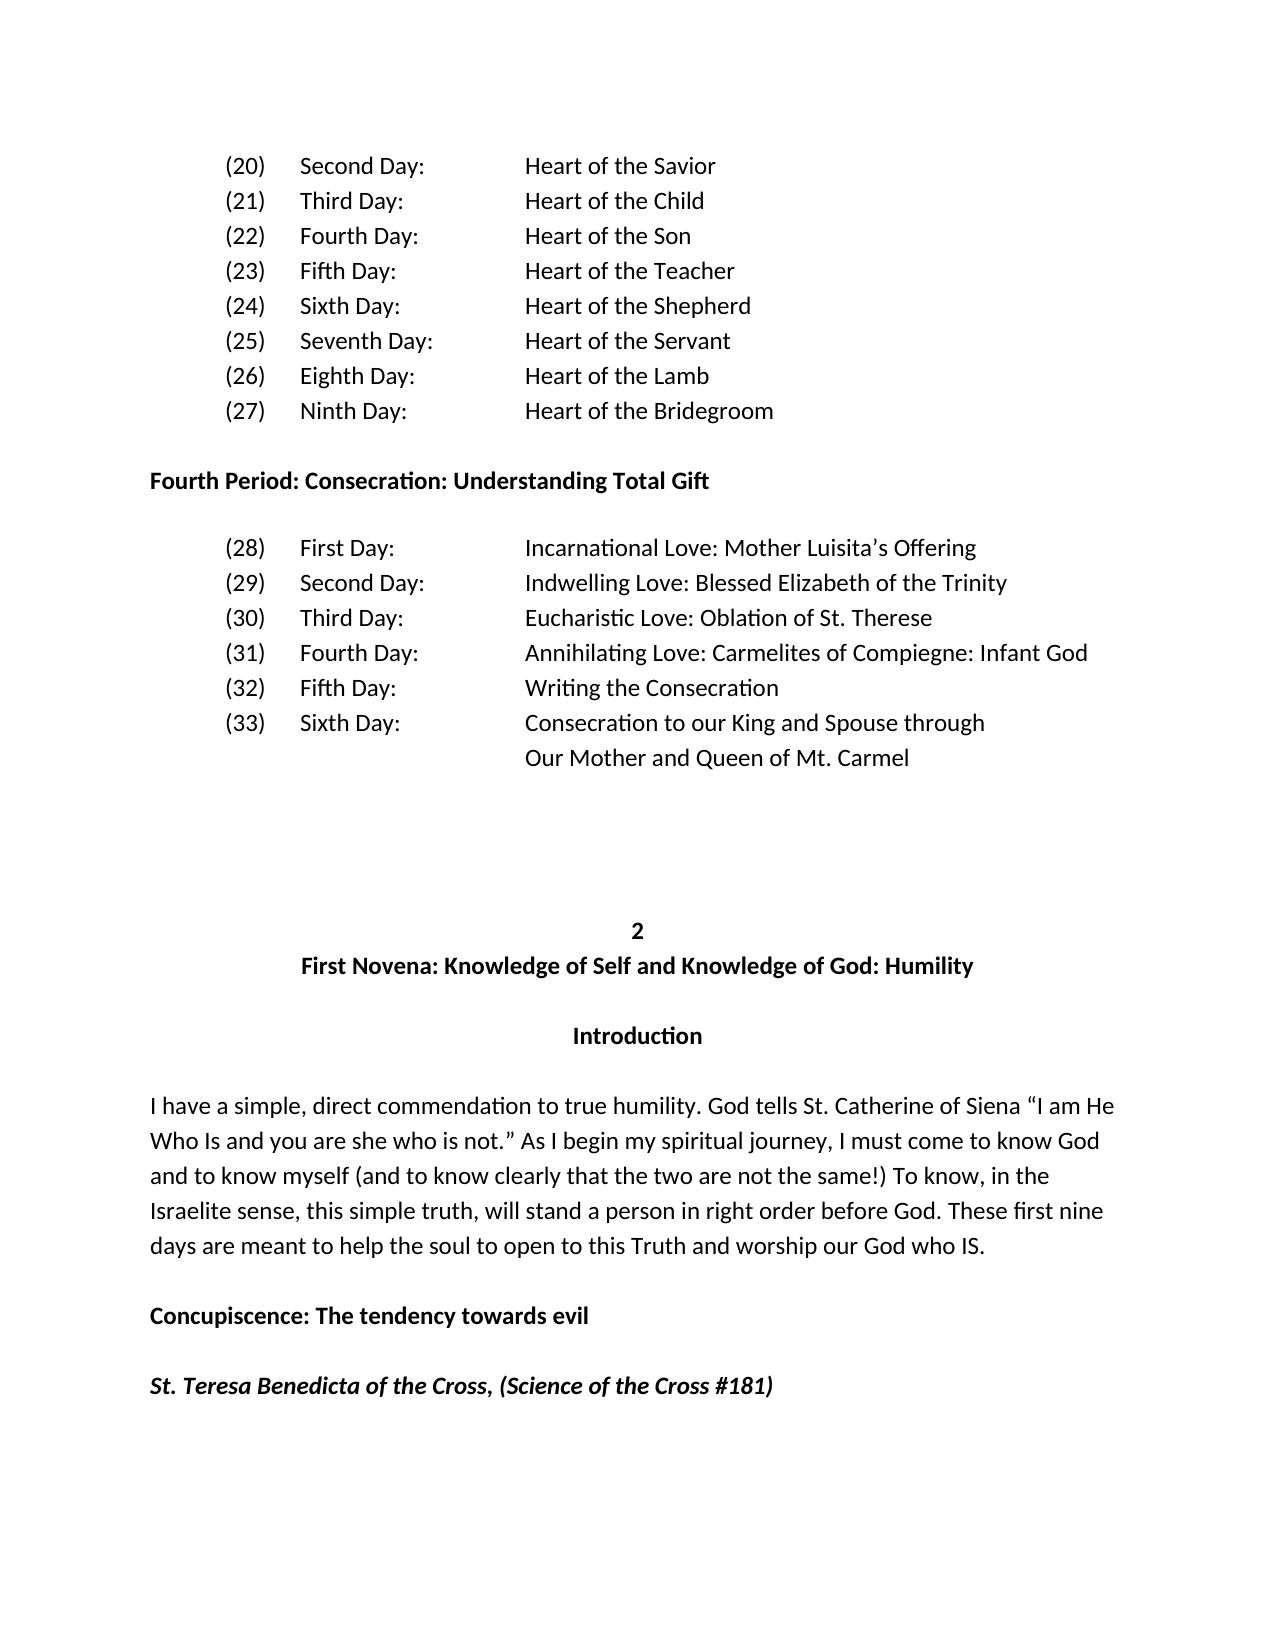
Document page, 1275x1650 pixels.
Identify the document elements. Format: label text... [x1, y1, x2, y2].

text (23) Fifth Day: Heart of the Teacher [150, 255, 1125, 286]
text (22) Fourth Day: Heart of the Son [150, 220, 1125, 251]
text I have a simple, direct commendation to true humility. God tells St. Catherine of Siena “I am He Who Is and you are she who is not.” As I begin my spiritual journey, I must come to know God and to know myself (and to know clearly that the two are not the same!) To know, in the Israelite sense, this simple truth, will stand a person in right order before God. These first nine days are meant to help the soul to open to this Truth and worship our God who IS. [150, 1090, 1125, 1261]
text Concupiscence: The tendency towards evil [150, 1300, 1125, 1331]
text St. Teresa Benedicta of the Cross, (Science of the Cross #181) [150, 1370, 1125, 1401]
text Our Mother and Queen of Mt. Carmel [150, 742, 1125, 773]
text (21) Third Day: Heart of the Child [150, 185, 1125, 216]
text Fourth Period: Consecration: Understanding Total Gift [150, 465, 1125, 496]
text 2 [150, 915, 1125, 946]
text (26) Eighth Day: Heart of the Lamb [150, 360, 1125, 391]
text (31) Fourth Day: Annihilating Love: Carmelites of Compiegne: Infant God [150, 637, 1125, 668]
text (33) Sixth Day: Consecration to our King and Spouse through [150, 707, 1125, 738]
text First Novena: Knowledge of Self and Knowledge of God: Humility [150, 950, 1125, 981]
text (27) Ninth Day: Heart of the Bridegroom [150, 395, 1125, 426]
text (32) Fifth Day: Writing the Consecration [150, 672, 1125, 703]
text (25) Seventh Day: Heart of the Servant [150, 325, 1125, 356]
text Introduction [150, 1020, 1125, 1051]
text (20) Second Day: Heart of the Savior [150, 150, 1125, 181]
text (28) First Day: Incarnational Love: Mother Luisita’s Offering [150, 532, 1125, 563]
text (24) Sixth Day: Heart of the Shepherd [150, 290, 1125, 321]
text (29) Second Day: Indwelling Love: Blessed Elizabeth of the Trinity [150, 567, 1125, 598]
text (30) Third Day: Eucharistic Love: Oblation of St. Therese [150, 602, 1125, 633]
